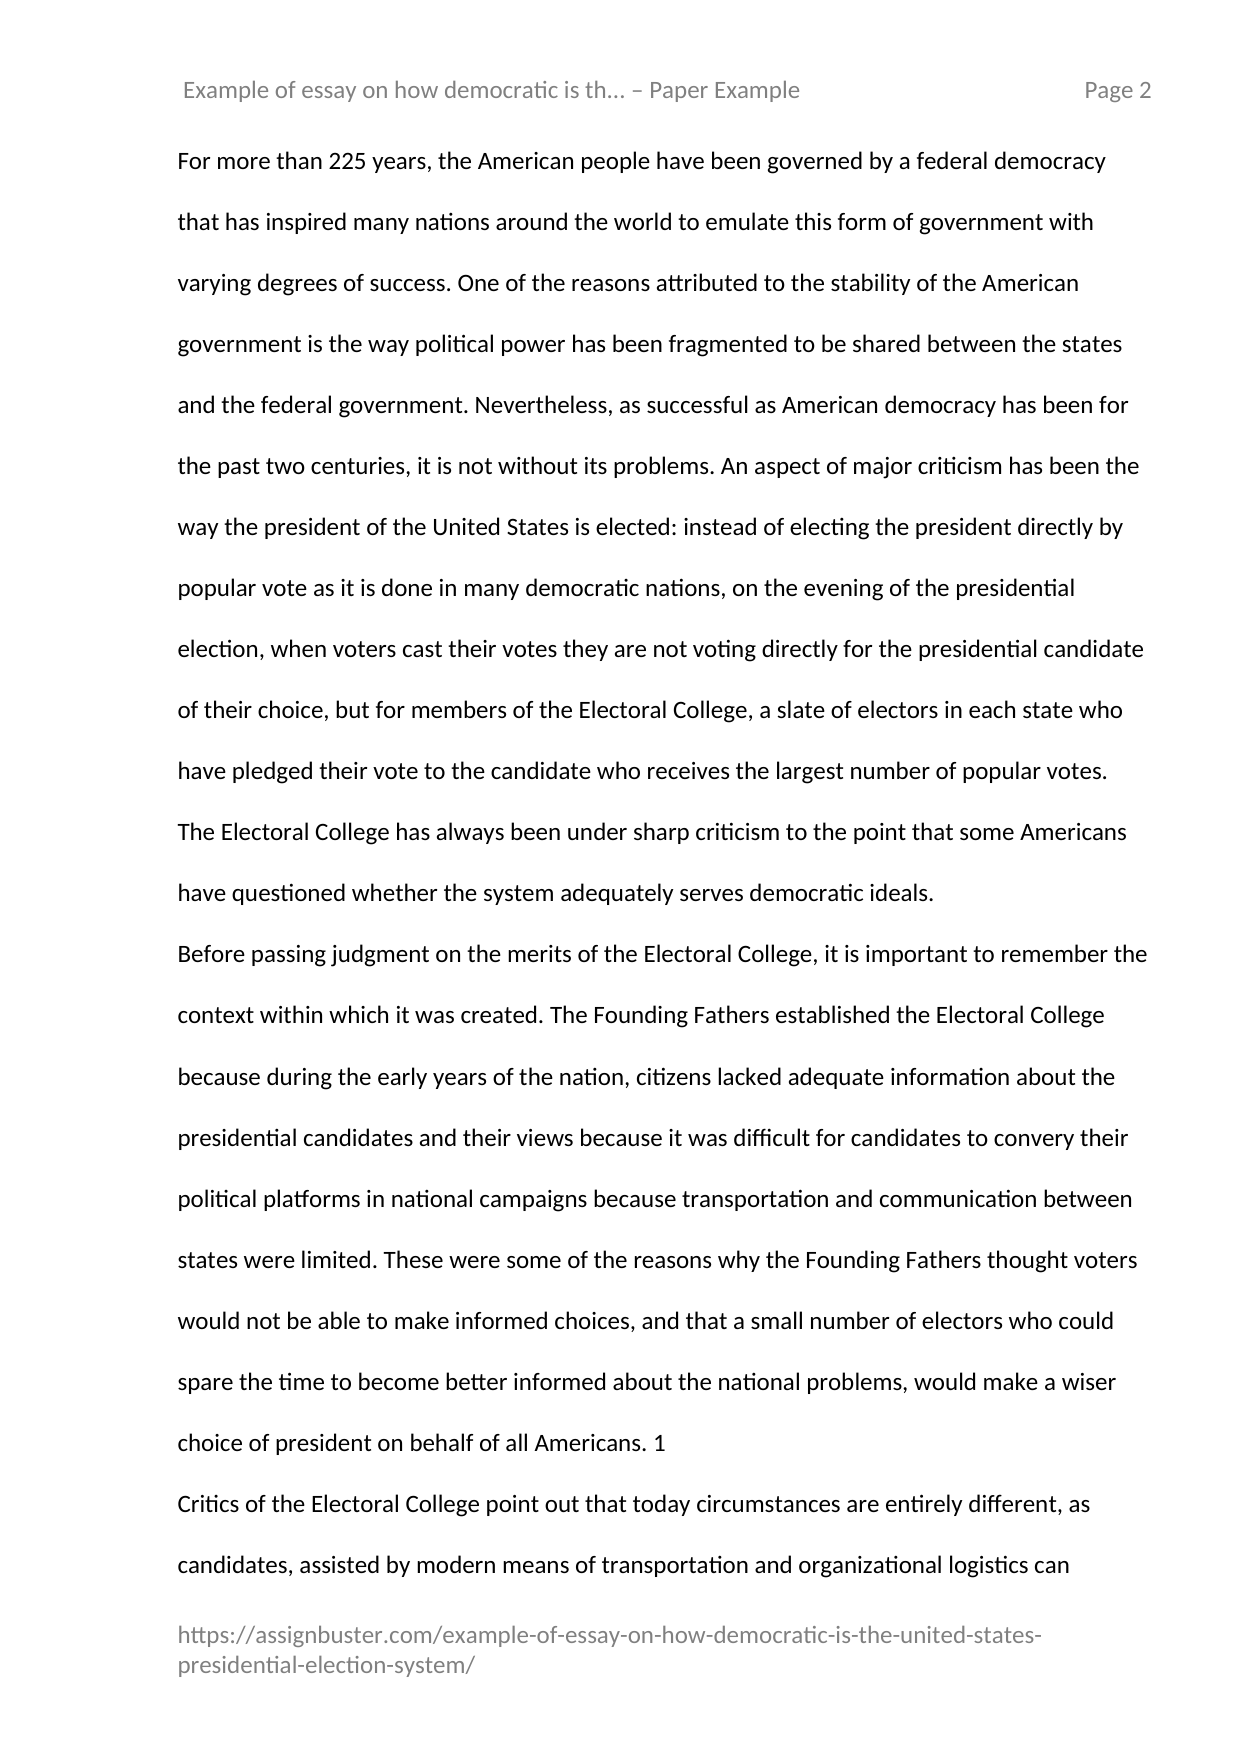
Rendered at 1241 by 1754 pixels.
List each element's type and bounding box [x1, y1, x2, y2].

text [177, 145, 1152, 1579]
